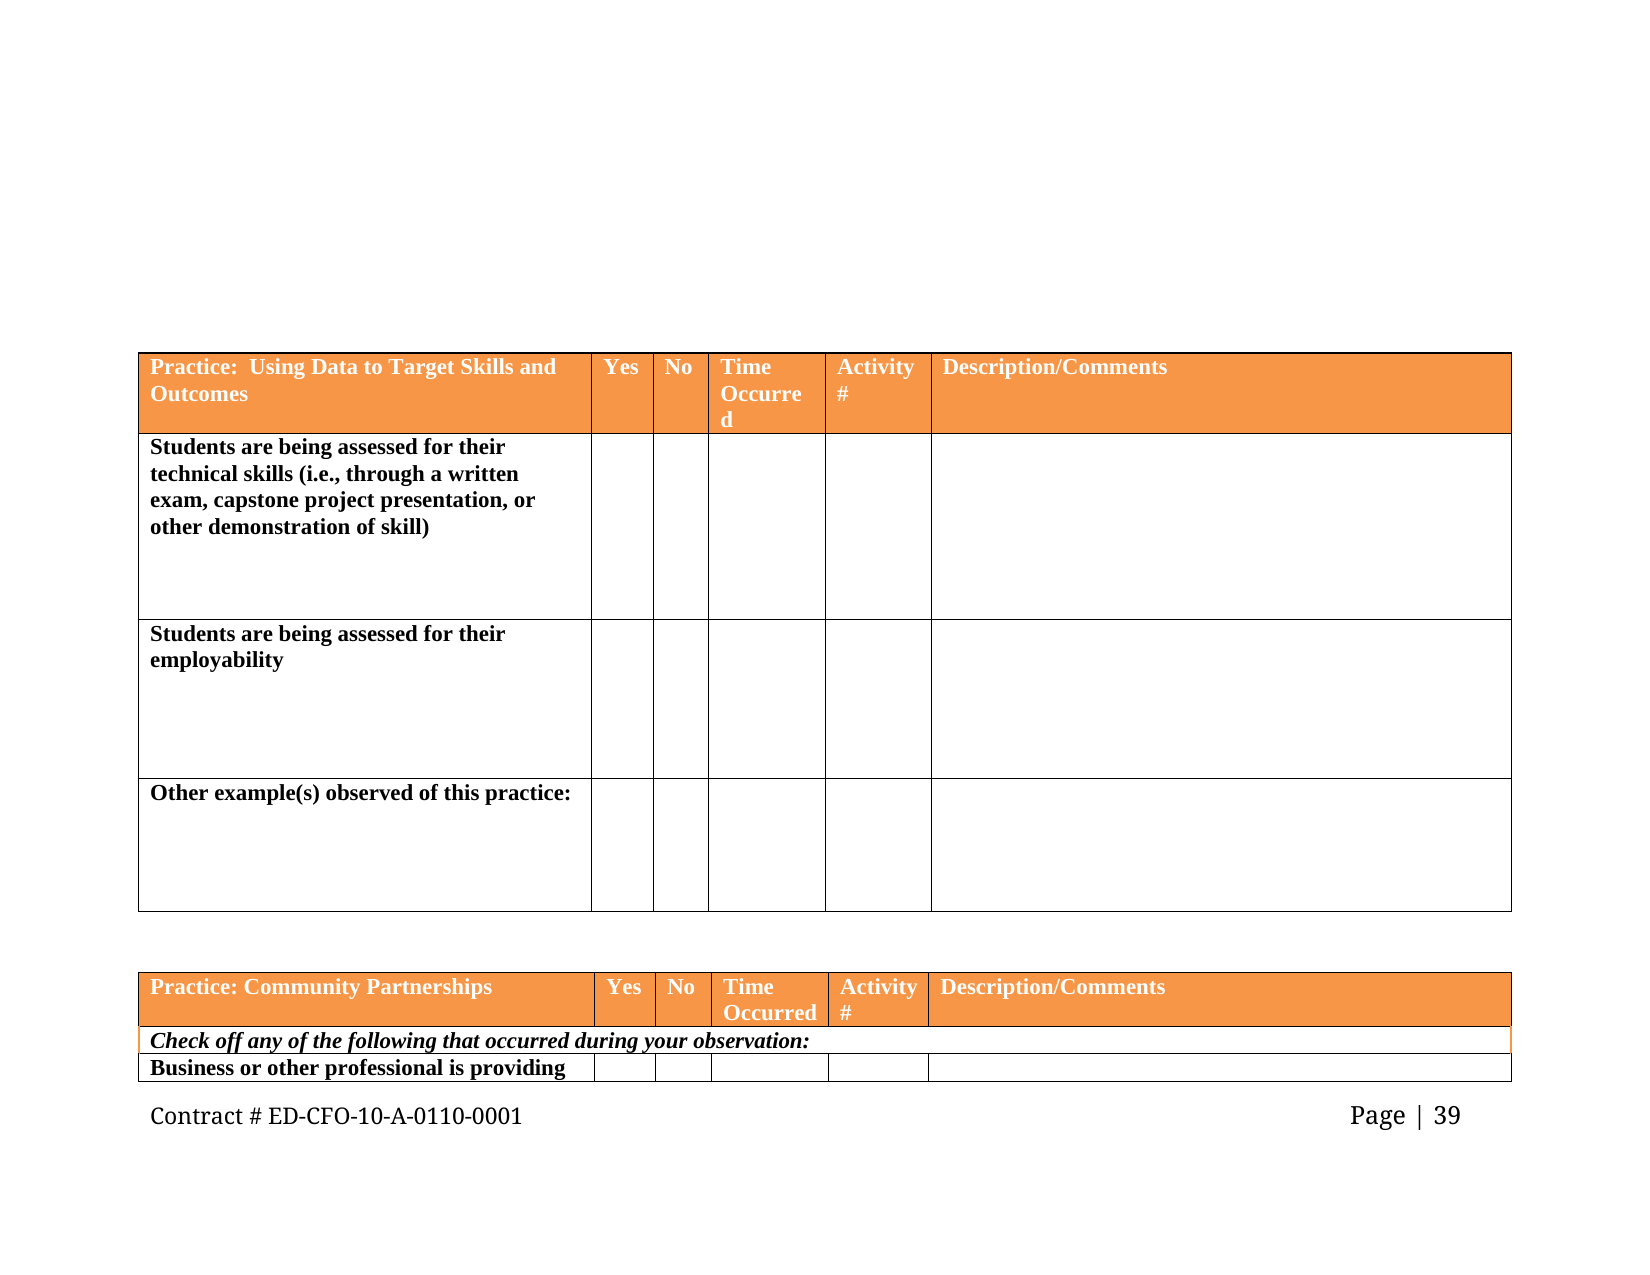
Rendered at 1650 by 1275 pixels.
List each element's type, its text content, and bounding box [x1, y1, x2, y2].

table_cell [139, 1054, 594, 1081]
table_cell [709, 779, 825, 911]
table_cell [932, 434, 1511, 619]
table_cell [656, 1054, 711, 1081]
table_cell [829, 1054, 928, 1081]
table_cell [654, 620, 708, 778]
table_header Activity # [826, 354, 931, 433]
table_cell [709, 620, 825, 778]
table_header Practice: Using Data to Target Skills and Outcomes [139, 354, 591, 433]
table_header No [654, 354, 708, 433]
table_cell [592, 620, 653, 778]
table_cell [826, 620, 931, 778]
table_header Activity # [829, 973, 928, 1026]
table_header No [656, 973, 711, 1026]
table_cell [712, 1054, 828, 1081]
table_header Description/Comments [929, 973, 1511, 1026]
table_header Practice: Community Partnerships [139, 973, 594, 1026]
table_cell [654, 779, 708, 911]
table_cell [592, 434, 653, 619]
table_header Yes [595, 973, 655, 1026]
table_cell [929, 1054, 1511, 1081]
table_cell [826, 779, 931, 911]
table_cell [932, 620, 1511, 778]
table_header Yes [592, 354, 653, 433]
table_cell [592, 779, 653, 911]
table_header Time Occurred [712, 973, 828, 1026]
table_cell [595, 1054, 655, 1081]
table_cell Students are being assessed for their employability [139, 620, 591, 778]
table_header Description/Comments [932, 354, 1511, 433]
table_cell [932, 779, 1511, 911]
table_cell Check off any of the following that occurred during your observation: [140, 1027, 1510, 1053]
table_cell Other example(s) observed of this practice: [139, 779, 591, 911]
table_cell [709, 434, 825, 619]
table_cell Students are being assessed for their technical skills (i.e., through a written exam, capstone project presentation, or other demonstration of skill) [139, 434, 591, 619]
table_cell [826, 434, 931, 619]
table_header Time Occurred [709, 354, 825, 433]
table_cell [654, 434, 708, 619]
